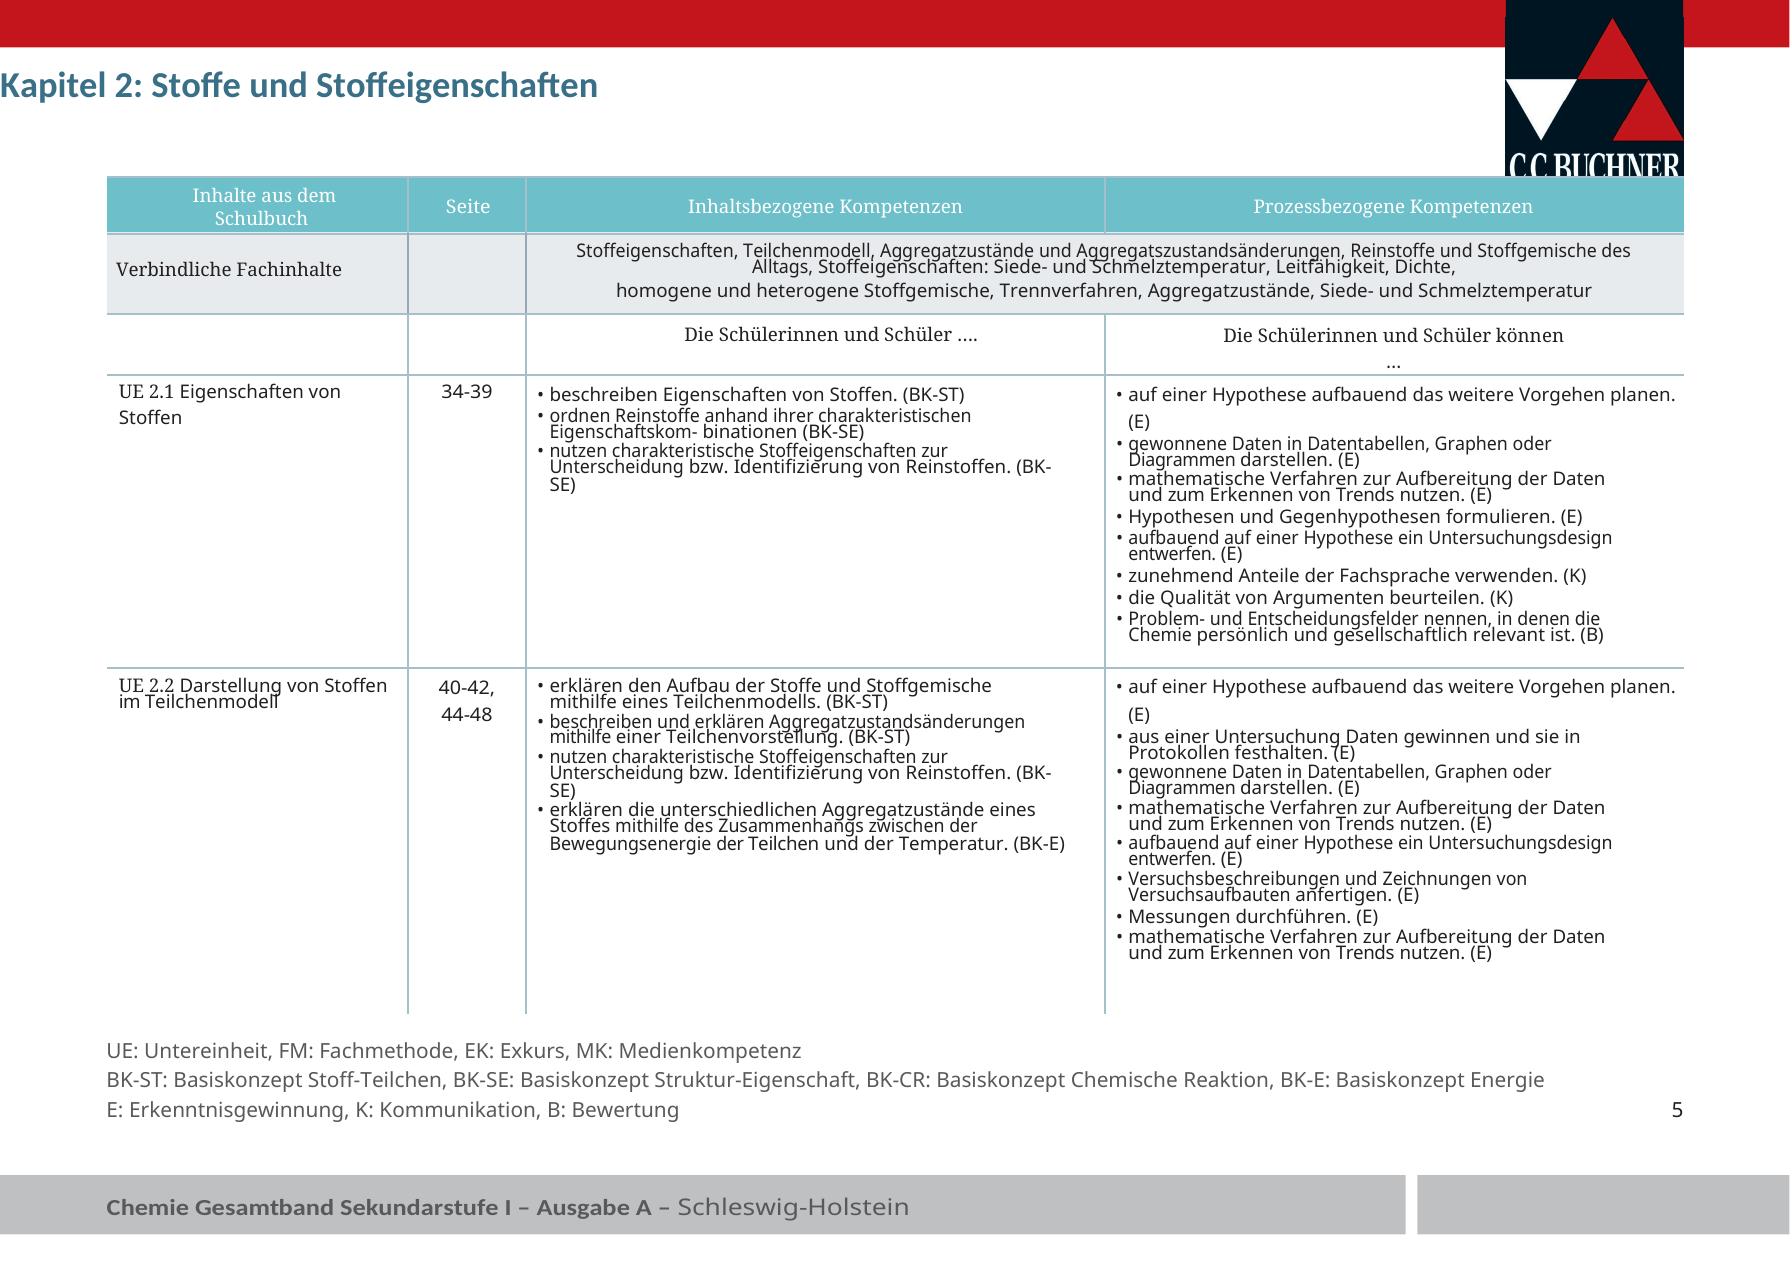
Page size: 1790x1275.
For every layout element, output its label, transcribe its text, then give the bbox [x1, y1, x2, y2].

picture [1505, 17, 1684, 176]
table_cell Stoffeigenschaften, Teilchenmodell, Aggregatzustände und Aggregatszustandsänderungen, Reinstoffe und Stoffgemische des Alltags, Stoffeigenschaften: Siede- und Schmelztemperatur, Leitfähigkeit, Dichte, homogene und heterogene Stoffgemische, Trennverfahren, Aggregatzustände, Siede- und Schmelztemperatur [527, 235, 1684, 313]
table_cell auf einer Hypothese aufbauend das weitere Vorgehen planen. (E) aus einer Untersuchung Daten gewinnen und sie in Protokollen festhalten. (E) gewonnene Daten in Datentabellen, Graphen oder Diagrammen darstellen. (E) mathematische Verfahren zur Aufbereitung der Daten und zum Erkennen von Trends nutzen. (E) aufbauend auf einer Hypothese ein Untersuchungsdesign entwerfen. (E) Versuchsbeschreibungen und Zeichnungen von Versuchsaufbauten anfertigen. (E) Messungen durchführen. (E) mathematische Verfahren zur Aufbereitung der Daten und zum Erkennen von Trends nutzen. (E) [1106, 669, 1684, 1014]
table_cell Die Schülerinnen und Schüler können … [1106, 315, 1684, 373]
table_cell beschreiben Eigenschaften von Stoffen. (BK-ST) ordnen Reinstoffe anhand ihrer charakteristischen Eigenschaftskom- binationen (BK-SE) nutzen charakteristische Stoffeigenschaften zur Unterscheidung bzw. Identifizierung von Reinstoffen. (BK-SE) [527, 376, 1104, 667]
table_cell UE 2.2 Darstellung von Stoffen im Teilchenmodell [107, 669, 407, 1014]
table_header Inhalte aus dem Schulbuch [107, 178, 407, 232]
table_cell Die Schülerinnen und Schüler …. [527, 315, 1104, 373]
text UE: Untereinheit, FM: Fachmethode, EK: Exkurs, MK: Medienkompetenz [106, 1034, 1789, 1065]
table_cell UE 2.1 Eigenschaften von Stoffen [107, 376, 407, 667]
table_cell 40-42, 44-48 [409, 669, 525, 1014]
table_cell [107, 315, 407, 373]
table_cell auf einer Hypothese aufbauend das weitere Vorgehen planen. (E) gewonnene Daten in Datentabellen, Graphen oder Diagrammen darstellen. (E) mathematische Verfahren zur Aufbereitung der Daten und zum Erkennen von Trends nutzen. (E) Hypothesen und Gegenhypothesen formulieren. (E) aufbauend auf einer Hypothese ein Untersuchungsdesign entwerfen. (E) zunehmend Anteile der Fachsprache verwenden. (K) die Qualität von Argumenten beurteilen. (K) Problem- und Entscheidungsfelder nennen, in denen die Chemie persönlich und gesellschaftlich relevant ist. (B) [1106, 376, 1684, 667]
text BK-ST: Basiskonzept Stoff-Teilchen, BK-SE: Basiskonzept Struktur-Eigenschaft, BK-CR: Basiskonzept Chemische Reaktion, BK-E: Basiskonzept Energie [106, 1065, 1789, 1092]
table_cell [409, 315, 525, 373]
table_cell 34-39 [409, 376, 525, 667]
text E: Erkenntnisgewinnung, K: Kommunikation, B: Bewertung 5 [106, 1092, 1789, 1124]
table_header Seite [409, 178, 525, 232]
table_cell Verbindliche Fachinhalte [107, 235, 407, 313]
table_cell [409, 235, 525, 313]
table_header Inhaltsbezogene Kompetenzen [527, 178, 1104, 232]
table_header Prozessbezogene Kompetenzen [1106, 178, 1684, 232]
table_cell erklären den Aufbau der Stoffe und Stoffgemische mithilfe eines Teilchenmodells. (BK-ST) beschreiben und erklären Aggregatzustandsänderungen mithilfe einer Teilchenvorstellung. (BK-ST) nutzen charakteristische Stoffeigenschaften zur Unterscheidung bzw. Identifizierung von Reinstoffen. (BK-SE) erklären die unterschiedlichen Aggregatzustände eines Stoffes mithilfe des Zusammenhangs zwischen der Bewegungsenergie der Teilchen und der Temperatur. (BK-E) [527, 669, 1104, 1014]
